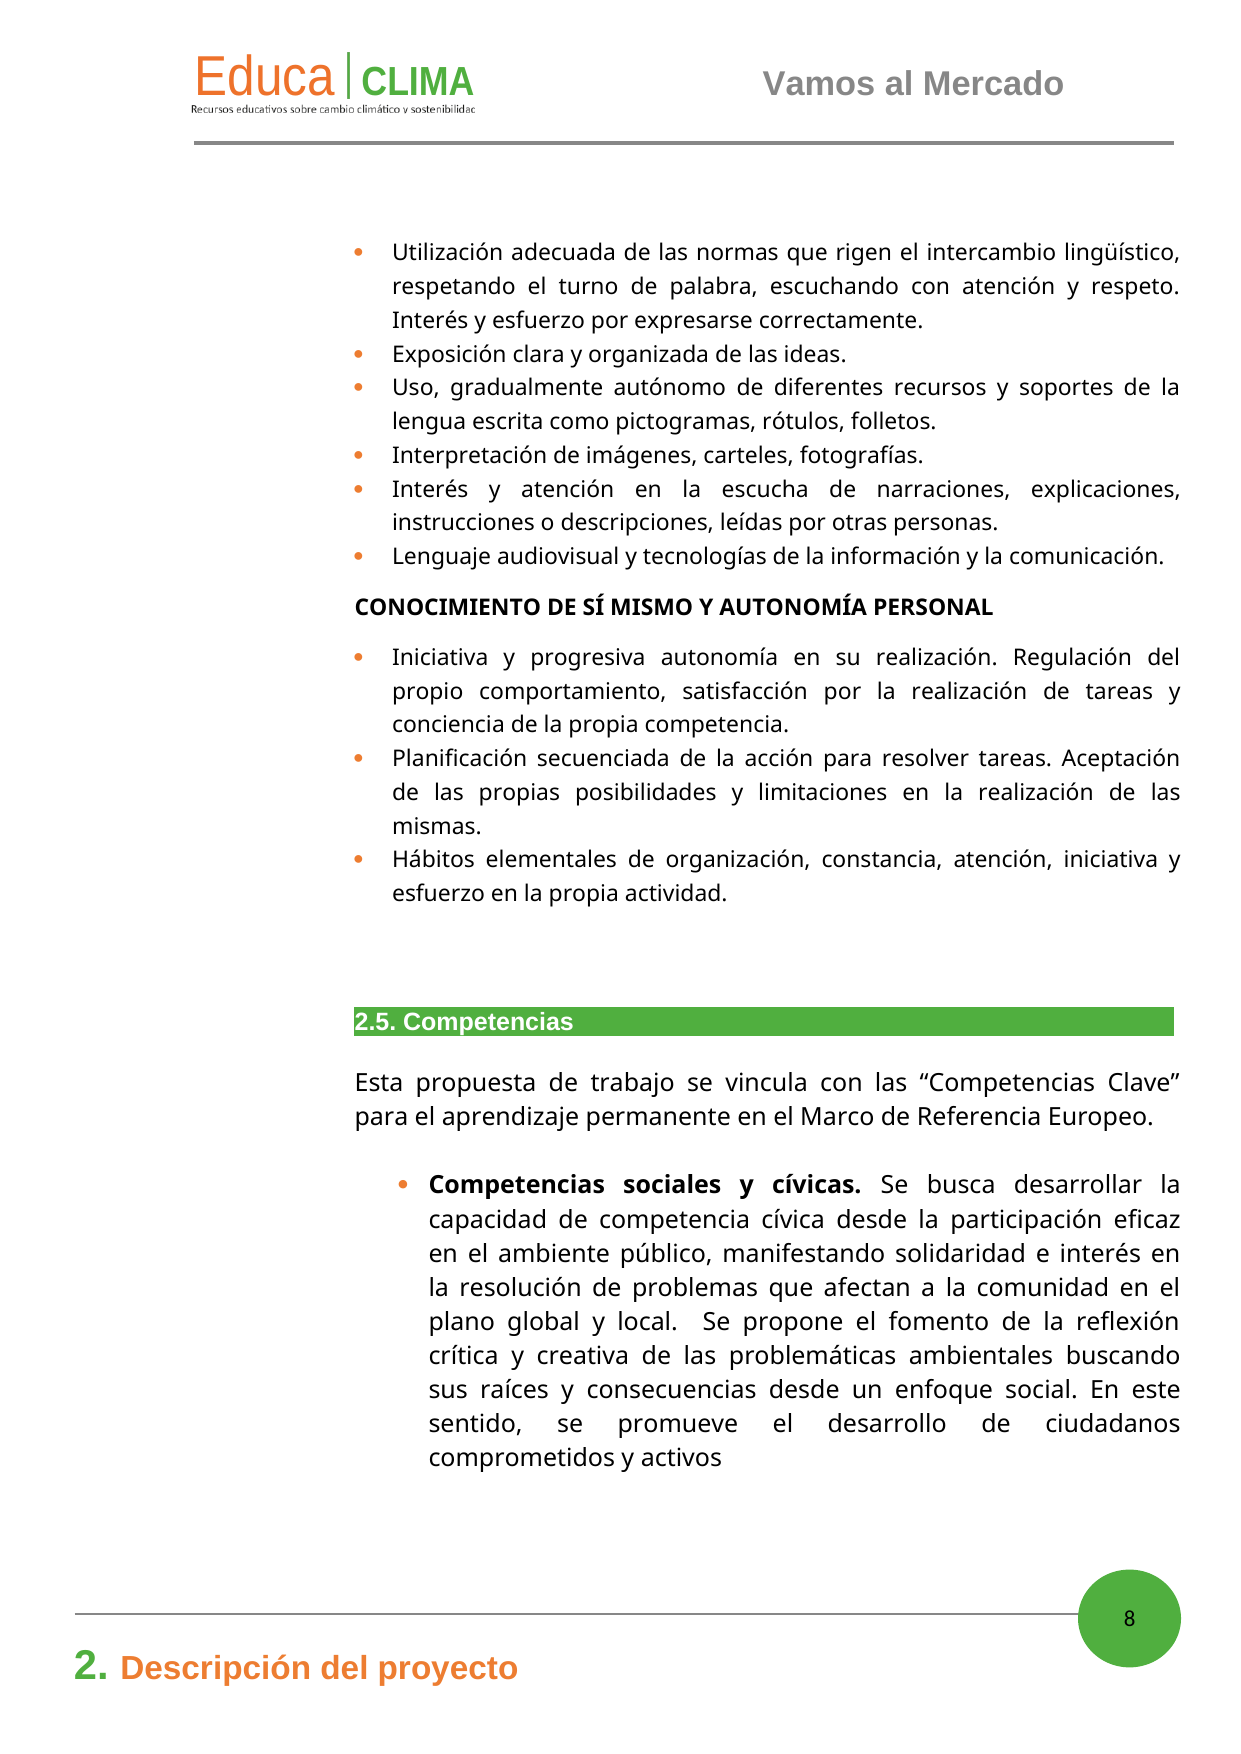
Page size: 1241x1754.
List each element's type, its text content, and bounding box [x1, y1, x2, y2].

text Esta propuesta de trabajo se vincula con las “Competencias Clave” para el aprendizaje permanente en el Marco de Referencia Europeo. [354, 1065, 1181, 1133]
list Uso, gradualmente autónomo de diferentes recursos y soportes de la lengua escrita como pictogramas, rótulos, folletos. [354, 371, 1181, 436]
list Competencias sociales y cívicas. Se busca desarrollar la capacidad de competencia cívica desde la participación eficaz en el ambiente público, manifestando solidaridad e interés en la resolución de problemas que afectan a la comunidad en el plano global y local. Se propone el fomento de la reflexión crítica y creativa de las problemáticas ambientales buscando sus raíces y consecuencias desde un enfoque social. En este sentido, se promueve el desarrollo de ciudadanos comprometidos y activos [399, 1167, 1181, 1474]
picture [190, 50, 474, 113]
list Iniciativa y progresiva autonomía en su realización. Regulación del propio comportamiento, satisfacción por la realización de tareas y conciencia de la propia competencia. [354, 641, 1181, 739]
list Exposición clara y organizada de las ideas. [354, 337, 1181, 369]
list Utilización adecuada de las normas que rigen el intercambio lingüístico, respetando el turno de palabra, escuchando con atención y respeto. Interés y esfuerzo por expresarse correctamente. [354, 236, 1181, 335]
list Interés y atención en la escucha de narraciones, explicaciones, instrucciones o descripciones, leídas por otras personas. [354, 472, 1181, 537]
text 2.5. Competencias [354, 1007, 1174, 1036]
text CONOCIMIENTO DE SÍ MISMO Y AUTONOMÍA PERSONAL [354, 590, 1181, 622]
list Lenguaje audiovisual y tecnologías de la información y la comunicación. [354, 540, 1181, 571]
list Planificación secuenciada de la acción para resolver tareas. Aceptación de las propias posibilidades y limitaciones en la realización de las mismas. [354, 742, 1181, 841]
list Interpretación de imágenes, carteles, fotografías. [354, 439, 1181, 470]
list Hábitos elementales de organización, constancia, atención, iniciativa y esfuerzo en la propia actividad. [354, 843, 1181, 908]
